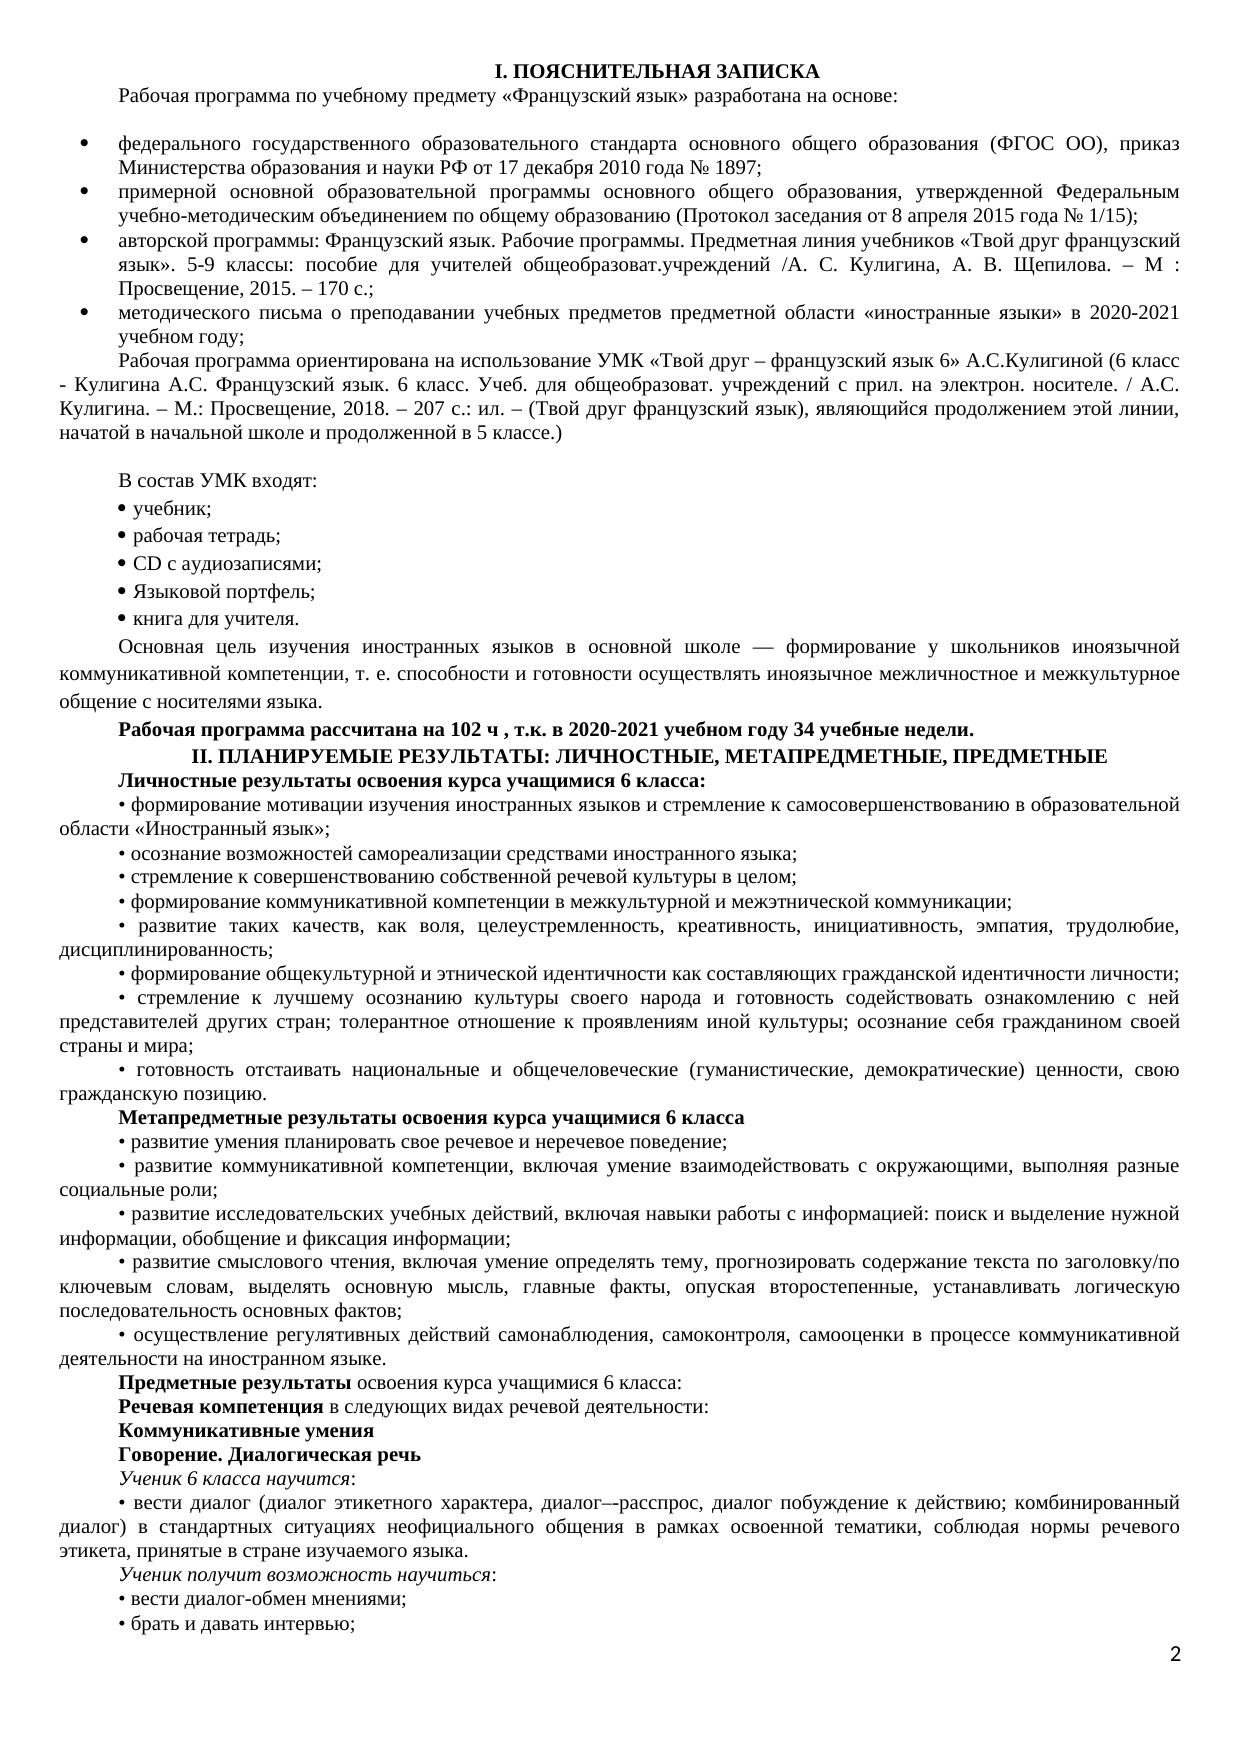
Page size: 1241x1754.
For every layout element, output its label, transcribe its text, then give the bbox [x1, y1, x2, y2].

text Основная цель изучения иностранных языков в основной школе ― формирование у школьников иноязычной коммуникативной компетенции, т. е. способности и готовности осуществлять иноязычное межличностное и межкультурное общение с носителями языка. [59, 634, 1181, 713]
text • формирование коммуникативной компетенции в межкультурной и межэтнической коммуникации; [59, 888, 1181, 913]
text • стремление к лучшему осознанию культуры своего народа и готовность содействовать ознакомлению с ней представителей других стран; толерантное отношение к проявлениям иной культуры; осознание себя гражданином своей страны и мира; [59, 985, 1181, 1057]
list Языковой портфель; [59, 578, 1181, 603]
list книга для учителя. [59, 606, 1181, 630]
text Ученик получит возможность научиться: [59, 1562, 1181, 1586]
text • готовность отстаивать национальные и общечеловеческие (гуманистические, демократические) ценности, свою гражданскую позицию. [59, 1057, 1181, 1105]
text Рабочая программа ориентирована на использование УМК «Твой друг – французский язык 6» А.С.Кулигиной (6 класс - Кулигина А.С. Французский язык. 6 класс. Учеб. для общеобразоват. учреждений с прил. на электрон. носителе. / А.С. Кулигина. – М.: Просвещение, 2018. – 207 с.: ил. – (Твой друг французский язык), являющийся продолжением этой линии, начатой в начальной школе и продолженной в 5 классе.) [59, 348, 1181, 444]
text Рабочая программа по учебному предмету «Французский язык» разработана на основе: [59, 83, 1181, 107]
text • развитие смыслового чтения, включая умение определять тему, прогнозировать содержание текста по заголовку/по ключевым словам, выделять основную мысль, главные факты, опуская второстепенные, устанавливать логическую последовательность основных фактов; [59, 1249, 1181, 1322]
text • осуществление регулятивных действий самонаблюдения, самоконтроля, самооценки в процессе коммуникативной деятельности на иностранном языке. [59, 1322, 1181, 1370]
text • брать и давать интервью; [59, 1610, 1181, 1634]
text Метапредметные результаты освоения курса учащимися 6 класса [59, 1105, 1181, 1129]
list методического письма о преподавании учебных предметов предметной области «иностранные языки» в 2020-2021 учебном году; [81, 300, 1181, 348]
text • формирование общекультурной и этнической идентичности как составляющих гражданской идентичности личности; [59, 961, 1181, 985]
text • развитие умения планировать свое речевое и неречевое поведение; [59, 1129, 1181, 1153]
text I. ПОЯСНИТЕЛЬНАЯ ЗАПИСКА [59, 59, 1181, 83]
list учебник; [59, 496, 1181, 520]
text • вести диалог (диалог этикетного характера, диалог–-расспрос, диалог побуждение к действию; комбинированный диалог) в стандартных ситуациях неофициального общения в рамках освоенной тематики, соблюдая нормы речевого этикета, принятые в стране изучаемого языка. [59, 1490, 1181, 1562]
text • стремление к совершенствованию собственной речевой культуры в целом; [59, 864, 1181, 888]
text • развитие исследовательских учебных действий, включая навыки работы с информацией: поиск и выделение нужной информации, обобщение и фиксация информации; [59, 1201, 1181, 1249]
text • развитие таких качеств, как воля, целеустремленность, креативность, инициативность, эмпатия, трудолюбие, дисциплинированность; [59, 913, 1181, 961]
list авторской программы: Французский язык. Рабочие программы. Предметная линия учебников «Твой друг французский язык». 5-9 классы: пособие для учителей общеобразоват.учреждений /А. С. Кулигина, А. В. Щепилова. – М : Просвещение, 2015. – 170 с.; [81, 227, 1181, 300]
text Говорение. Диалогическая речь [59, 1442, 1181, 1466]
text Предметные результаты освоения курса учащимися 6 класса: [59, 1370, 1181, 1394]
list CD с аудиозаписями; [59, 551, 1181, 575]
list рабочая тетрадь; [59, 523, 1181, 547]
text В состав УМК входят: [59, 468, 1181, 492]
text Рабочая программа рассчитана на 102 ч , т.к. в 2020-2021 учебном году 34 учебные недели. [59, 717, 1181, 741]
text Ученик 6 класса научится: [59, 1466, 1181, 1490]
list примерной основной образовательной программы основного общего образования, утвержденной Федеральным учебно-методическим объединением по общему образованию (Протокол заседания от 8 апреля 2015 года № 1/15); [81, 179, 1181, 227]
text • вести диалог-обмен мнениями; [59, 1586, 1181, 1610]
text • развитие коммуникативной компетенции, включая умение взаимодействовать с окружающими, выполняя разные социальные роли; [59, 1153, 1181, 1201]
text Коммуникативные умения [59, 1418, 1181, 1442]
text • формирование мотивации изучения иностранных языков и стремление к самосовершенствованию в образовательной области «Иностранный язык»; [59, 792, 1181, 840]
text Личностные результаты освоения курса учащимися 6 класса: [59, 768, 1181, 792]
list федерального государственного образовательного стандарта основного общего образования (ФГОС ОО), приказ Министерства образования и науки РФ от 17 декабря 2010 года № 1897; [81, 131, 1181, 179]
text • осознание возможностей самореализации средствами иностранного языка; [59, 840, 1181, 864]
text Речевая компетенция в следующих видах речевой деятельности: [59, 1394, 1181, 1418]
text II. ПЛАНИРУЕМЫЕ РЕЗУЛЬТАТЫ: ЛИЧНОСТНЫЕ, МЕТАПРЕДМЕТНЫЕ, ПРЕДМЕТНЫЕ [59, 744, 1181, 768]
